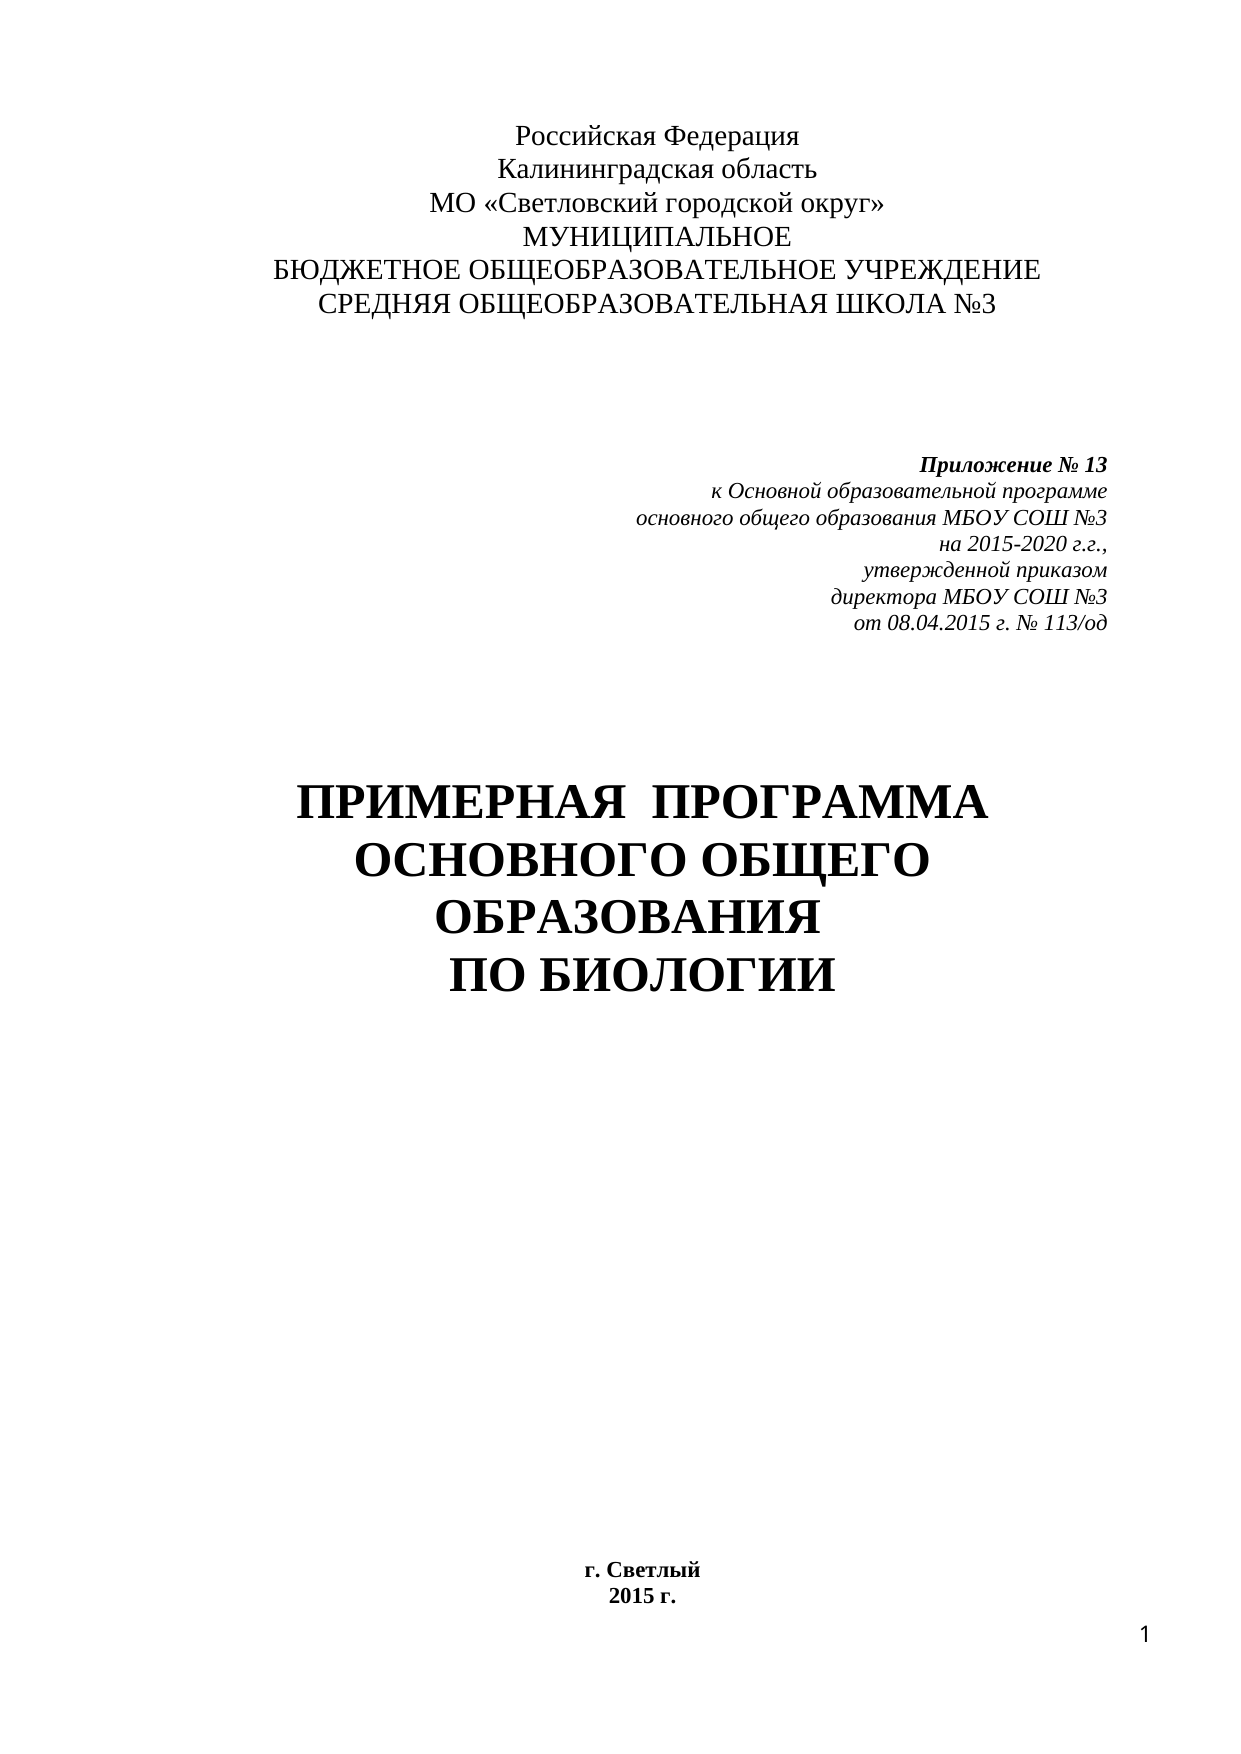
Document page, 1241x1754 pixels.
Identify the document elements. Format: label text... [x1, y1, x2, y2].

text Калининградская область [177, 152, 1107, 185]
text БЮДЖЕТНОЕ ОБЩЕОБРАЗОВАТЕЛЬНОЕ УЧРЕЖДЕНИЕ [177, 252, 1107, 286]
text СРЕДНЯЯ ОБЩЕОБРАЗОВАТЕЛЬНАЯ ШКОЛА №3 [177, 286, 1107, 319]
text МУНИЦИПАЛЬНОЕ [177, 219, 1107, 252]
text ОСНОВНОГО ОБЩЕГО ОБРАЗОВАНИЯ [148, 830, 1107, 945]
text директора МБОУ СОШ №3 [148, 583, 1107, 609]
text Приложение № 13 [148, 451, 1107, 477]
text утвержденной приказом [148, 557, 1107, 583]
text ПО БИОЛОГИИ [148, 945, 1107, 1002]
text Российская Федерация [177, 118, 1107, 152]
text 2015 г. [148, 1582, 1107, 1608]
text к Основной образовательной программе [148, 477, 1107, 504]
text ПРИМЕРНАЯ ПРОГРАММА [148, 772, 1107, 830]
text МО «Светловский городской округ» [177, 185, 1107, 219]
text от 08.04.2015 г. № 113/од [148, 609, 1107, 636]
text г. Светлый [148, 1556, 1107, 1582]
text на 2015-2020 г.г., [148, 530, 1107, 557]
text основного общего образования МБОУ СОШ №3 [148, 504, 1107, 530]
